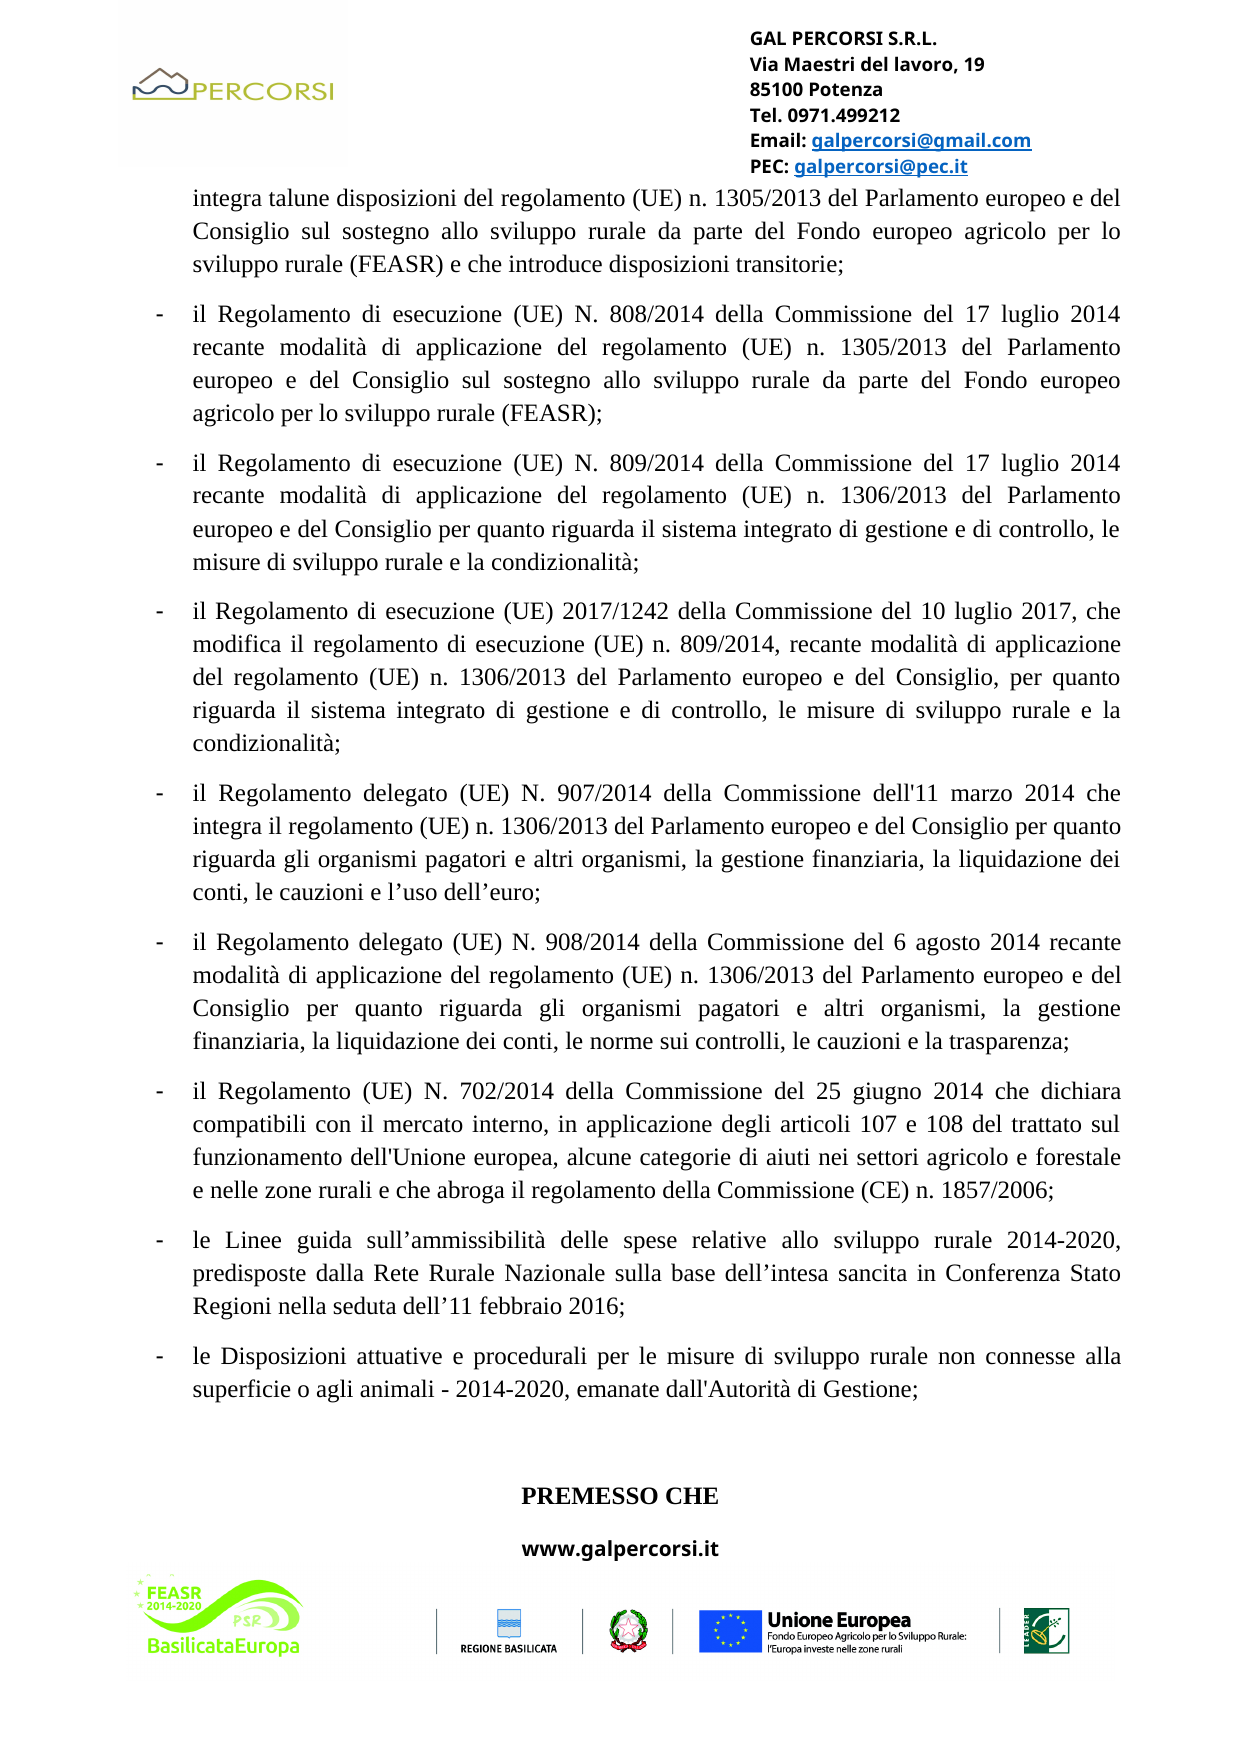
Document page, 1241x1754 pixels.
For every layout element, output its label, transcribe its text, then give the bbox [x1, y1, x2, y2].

text PREMESSO CHE [118, 1481, 1122, 1510]
list le Linee guida sull’ammissibilità delle spese relative allo sviluppo rurale 2014-2020, predisposte dalla Rete Rurale Nazionale sulla base dell’intesa sancita in Conferenza Stato Regioni nella seduta dell’11 febbraio 2016; [155, 1225, 1122, 1320]
list le Disposizioni attuative e procedurali per le misure di sviluppo rurale non connesse alla superficie o agli animali - 2014-2020, emanate dall'Autorità di Gestione; [155, 1341, 1122, 1402]
picture [125, 1562, 1115, 1681]
list il Regolamento delegato (UE) N. 908/2014 della Commissione del 6 agosto 2014 recante modalità di applicazione del regolamento (UE) n. 1306/2013 del Parlamento europeo e del Consiglio per quanto riguarda gli organismi pagatori e altri organismi, la gestione finanziaria, la liquidazione dei conti, le norme sui controlli, le cauzioni e la trasparenza; [155, 927, 1122, 1055]
list il Regolamento delegato (UE) N. 907/2014 della Commissione dell'11 marzo 2014 che integra il regolamento (UE) n. 1306/2013 del Parlamento europeo e del Consiglio per quanto riguarda gli organismi pagatori e altri organismi, la gestione finanziaria, la liquidazione dei conti, le cauzioni e l’uso dell’euro; [155, 778, 1122, 906]
list il Regolamento (UE) N. 702/2014 della Commissione del 25 giugno 2014 che dichiara compatibili con il mercato interno, in applicazione degli articoli 107 e 108 del trattato sul funzionamento dell'Unione europea, alcune categorie di aiuti nei settori agricolo e forestale e nelle zone rurali e che abroga il regolamento della Commissione (CE) n. 1857/2006; [155, 1076, 1122, 1204]
list il Regolamento di esecuzione (UE) 2017/1242 della Commissione del 10 luglio 2017, che modifica il regolamento di esecuzione (UE) n. 809/2014, recante modalità di applicazione del regolamento (UE) n. 1306/2013 del Parlamento europeo e del Consiglio, per quanto riguarda il sistema integrato di gestione e di controllo, le misure di sviluppo rurale e la condizionalità; [155, 596, 1122, 757]
list il Regolamento di esecuzione (UE) N. 809/2014 della Commissione del 17 luglio 2014 recante modalità di applicazione del regolamento (UE) n. 1306/2013 del Parlamento europeo e del Consiglio per quanto riguarda il sistema integrato di gestione e di controllo, le misure di sviluppo rurale e la condizionalità; [155, 447, 1122, 575]
list il Regolamento di esecuzione (UE) N. 808/2014 della Commissione del 17 luglio 2014 recante modalità di applicazione del regolamento (UE) n. 1305/2013 del Parlamento europeo e del Consiglio sul sostegno allo sviluppo rurale da parte del Fondo europeo agricolo per lo sviluppo rurale (FEASR); [155, 299, 1122, 427]
picture [118, 0, 349, 167]
